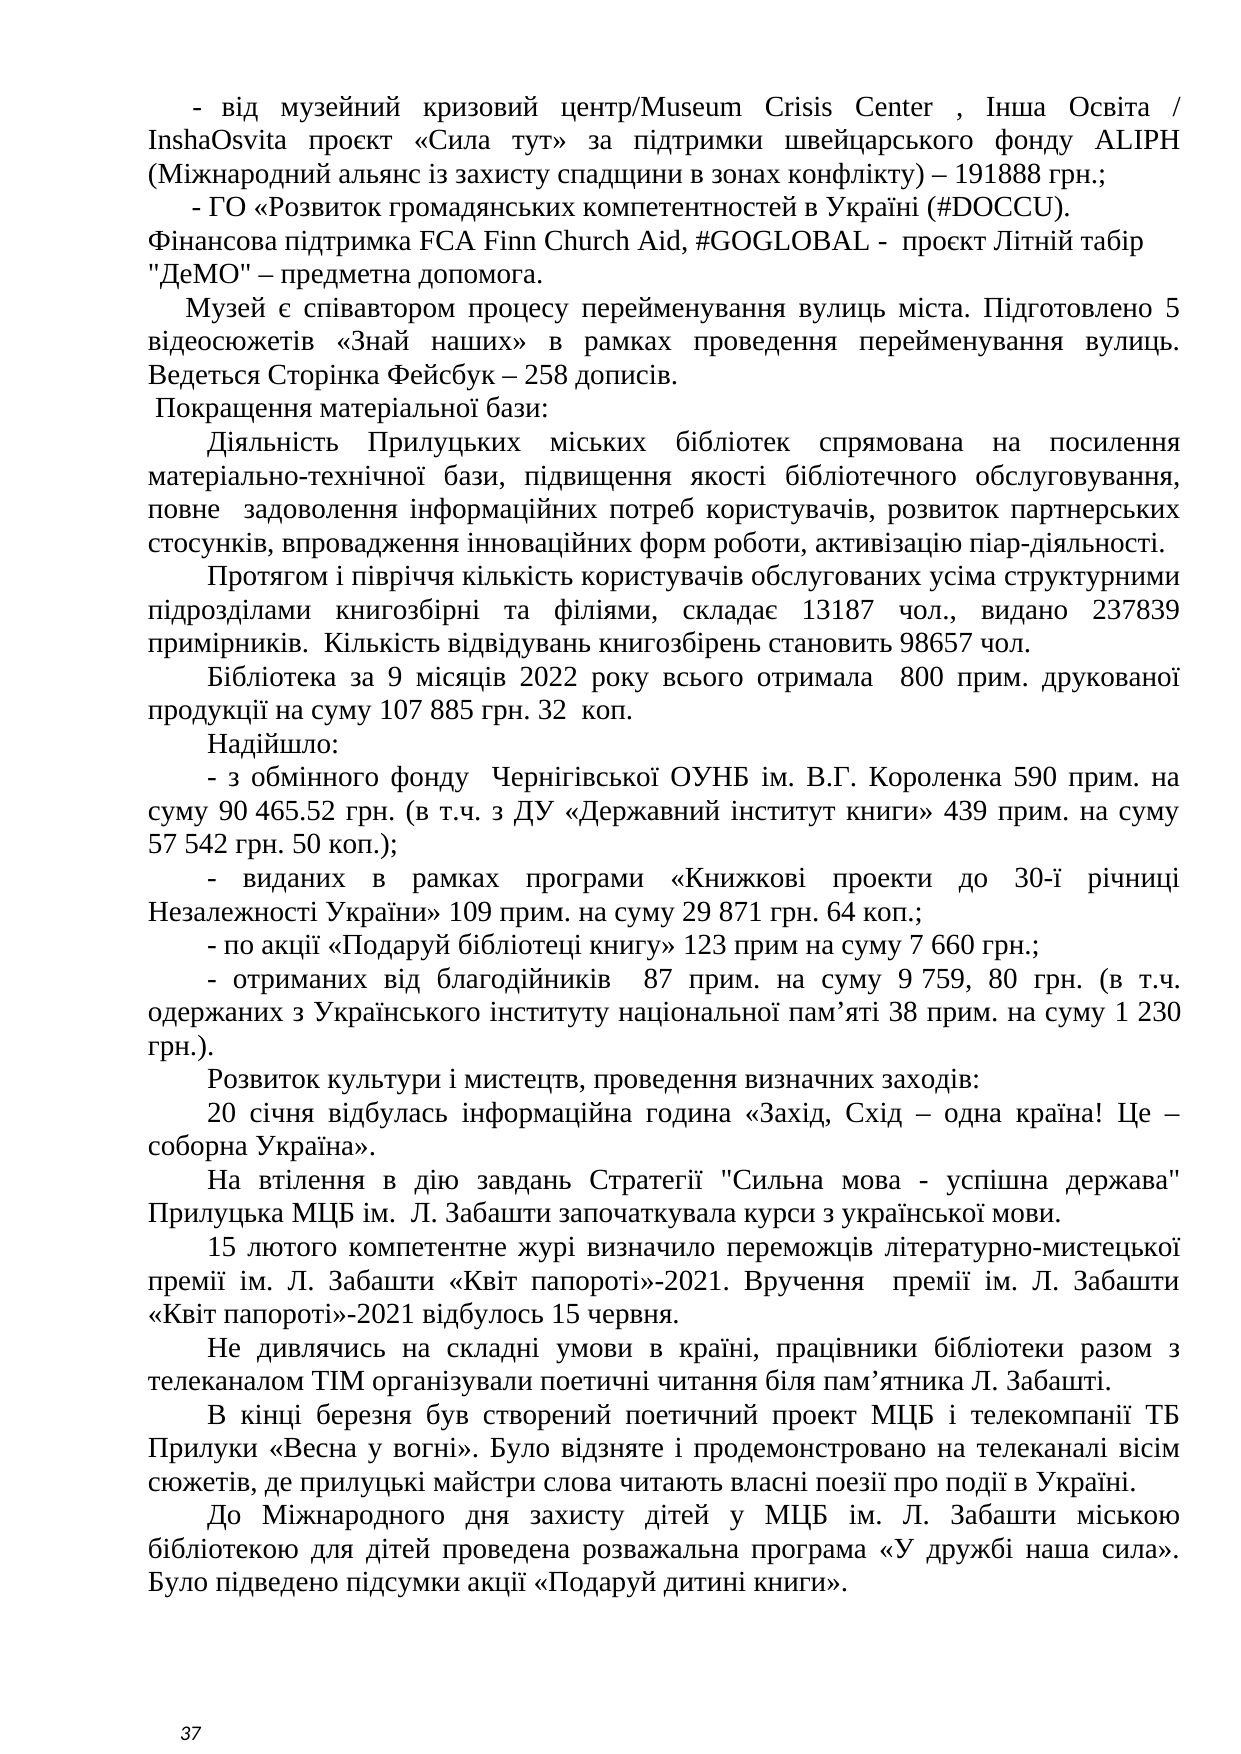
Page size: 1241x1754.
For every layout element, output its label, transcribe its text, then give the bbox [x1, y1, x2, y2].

text - по акції «Подаруй бібліотеці книгу» 123 прим на суму 7 660 грн.; [148, 927, 1181, 961]
list Музей є співавтором процесу перейменування вулиць міста. Підготовлено 5 відеосюжетів «Знай наших» в рамках проведення перейменування вулиць. Ведеться Сторінка Фейсбук – 258 дописів. [148, 290, 1181, 391]
text Бібліотека за 9 місяців 2022 року всього отримала 800 прим. друкованої продукції на суму 107 885 грн. 32 коп. [148, 659, 1181, 726]
list від музейний кризовий центр/Museum Crisis Center , Інша Освіта / InshaOsvita проєкт «Сила тут» за підтримки швейцарського фонду ALIPH (Міжнародний альянс із захисту спадщини в зонах конфлікту) – 191888 грн.; [148, 89, 1181, 189]
text Діяльність Прилуцьких міських бібліотек спрямована на посилення матеріально-технічної бази, підвищення якості бібліотечного обслуговування, повне задоволення інформаційних потреб користувачів, розвиток партнерських стосунків, впровадження інноваційних форм роботи, активізацію піар-діяльності. [148, 424, 1181, 558]
text До Міжнародного дня захисту дітей у МЦБ ім. Л. Забашти міською бібліотекою для дітей проведена розважальна програма «У дружбі наша сила». Було підведено підсумки акції «Подаруй дитині книги». [148, 1497, 1181, 1598]
text Не дивлячись на складні умови в країні, працівники бібліотеки разом з телеканалом ТІМ організували поетичні читання біля пам’ятника Л. Забашті. [148, 1330, 1181, 1397]
text - отриманих від благодійників 87 прим. на суму 9 759, 80 грн. (в т.ч. одержаних з Українського інституту національної пам’яті 38 прим. на суму 1 230 грн.). [148, 961, 1181, 1061]
text 20 січня відбулась інформаційна година «Захід, Схід – одна країна! Це – соборна Україна». [148, 1095, 1181, 1162]
text - з обмінного фонду Чернігівської ОУНБ ім. В.Г. Короленка 590 прим. на суму 90 465.52 грн. (в т.ч. з ДУ «Державний інститут книги» 439 прим. на суму 57 542 грн. 50 коп.); [148, 759, 1181, 860]
text Розвиток культури і мистецтв, проведення визначних заходів: [148, 1061, 1181, 1095]
text - виданих в рамках програми «Книжкові проекти до 30-ї річниці Незалежності України» 109 прим. на суму 29 871 грн. 64 коп.; [148, 860, 1181, 927]
text - ГО «Розвиток громадянських компетентностей в Україні (#DOCCU). Фінансова підтримка FCA Finn Church Aid, #GOGLOBAL - проєкт Літній табір "ДеМО" – предметна допомога. [148, 189, 1181, 290]
text В кінці березня був створений поетичний проект МЦБ і телекомпанії ТБ Прилуки «Весна у вогні». Було відзняте і продемонстровано на телеканалі вісім сюжетів, де прилуцькі майстри слова читають власні поезії про події в Україні. [148, 1397, 1181, 1497]
text 15 лютого компетентне журі визначило переможців літературно-мистецької премії ім. Л. Забашти «Квіт папороті»-2021. Вручення премії ім. Л. Забашти «Квіт папороті»-2021 відбулось 15 червня. [148, 1229, 1181, 1330]
list Покращення матеріальної бази: [148, 391, 1181, 424]
text Протягом і півріччя кількість користувачів обслугованих усіма структурними підрозділами книгозбірні та філіями, складає 13187 чол., видано 237839 примірників. Кількість відвідувань книгозбірень становить 98657 чол. [148, 558, 1181, 659]
text Надійшло: [148, 726, 1181, 759]
text На втілення в дію завдань Стратегії "Сильна мова - успішна держава" Прилуцька МЦБ ім. Л. Забашти започаткувала курси з української мови. [148, 1162, 1181, 1229]
